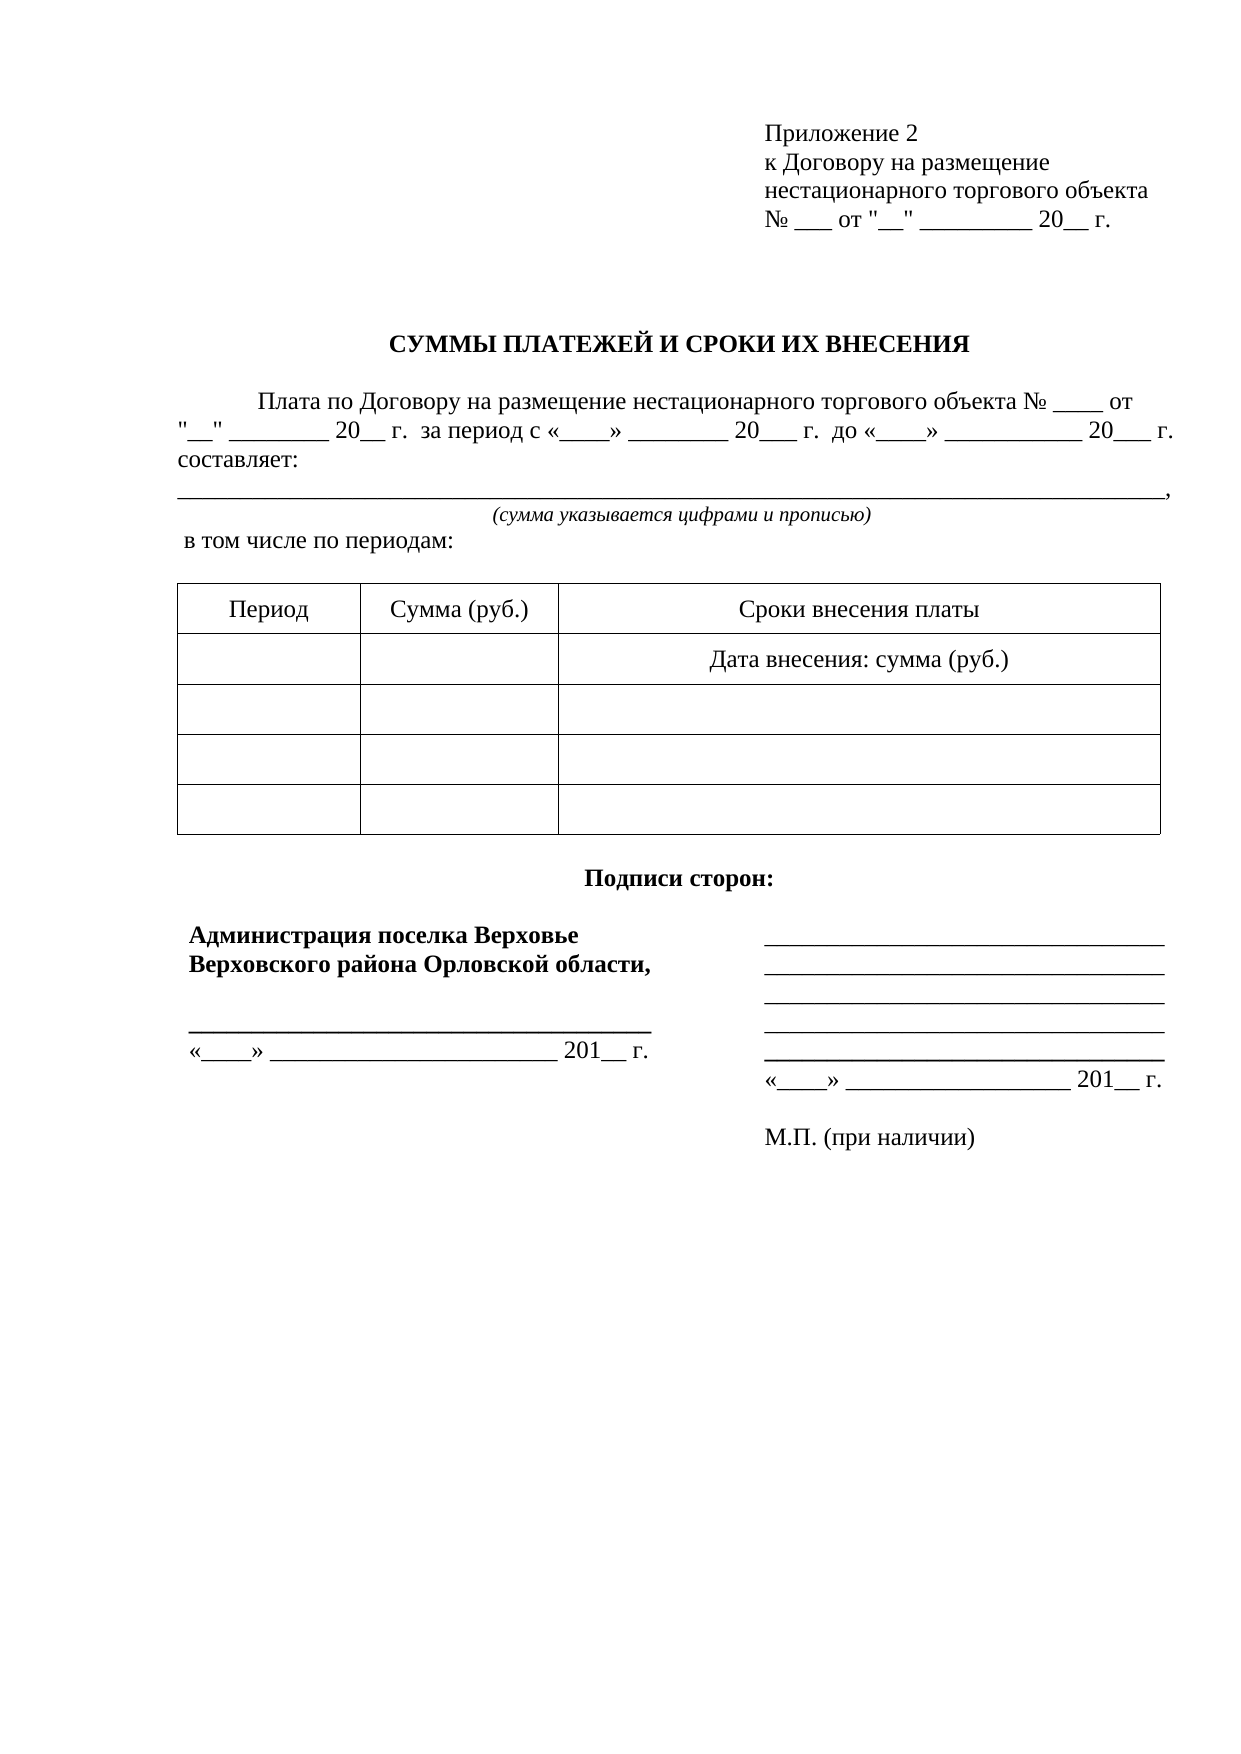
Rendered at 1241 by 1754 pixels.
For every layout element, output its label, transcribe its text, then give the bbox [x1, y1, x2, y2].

table_cell Дата внесения: сумма (руб.) [559, 634, 1160, 683]
table_cell [559, 685, 1160, 734]
text в том числе по периодам: [177, 526, 1181, 554]
text СУММЫ ПЛАТЕЖЕЙ И СРОКИ ИХ ВНЕСЕНИЯ [177, 329, 1181, 358]
table_header Период [178, 584, 360, 633]
text Плата по Договору на размещение нестационарного торгового объекта № ____ от "__" ________ 20__ г. за период с «____» ________ 20___ г. до «____» ___________ 20___ г. составляет: [177, 386, 1181, 473]
table_cell [361, 634, 558, 683]
text Подписи сторон: [177, 863, 1181, 892]
table_cell [559, 735, 1160, 784]
table_cell [361, 785, 558, 834]
table_cell [361, 685, 558, 734]
table_header Сроки внесения платы [559, 584, 1160, 633]
table_cell [361, 735, 558, 784]
table_cell [178, 685, 360, 734]
text _______________________________________________________________________________, [177, 473, 1181, 501]
table_cell [178, 735, 360, 784]
table_header Сумма (руб.) [361, 584, 558, 633]
table_cell [178, 634, 360, 683]
table_header Администрация поселка Верховье Верховского района Орловской области, _____________________________________ «____» _______________________ 201__ г. [177, 892, 753, 1179]
table_cell [178, 785, 360, 834]
table_cell [559, 785, 1160, 834]
text (сумма указывается цифрами и прописью) [177, 501, 1181, 526]
table_header Приложение 2 к Договору на размещение нестационарного торгового объекта № ___ от "__" _________ 20__ г. [753, 118, 1192, 233]
table_header ________________________________________________________________________________________________________________________________ ________________________________ «____» __________________ 201__ г. М.П. (при наличии) [753, 892, 1181, 1179]
